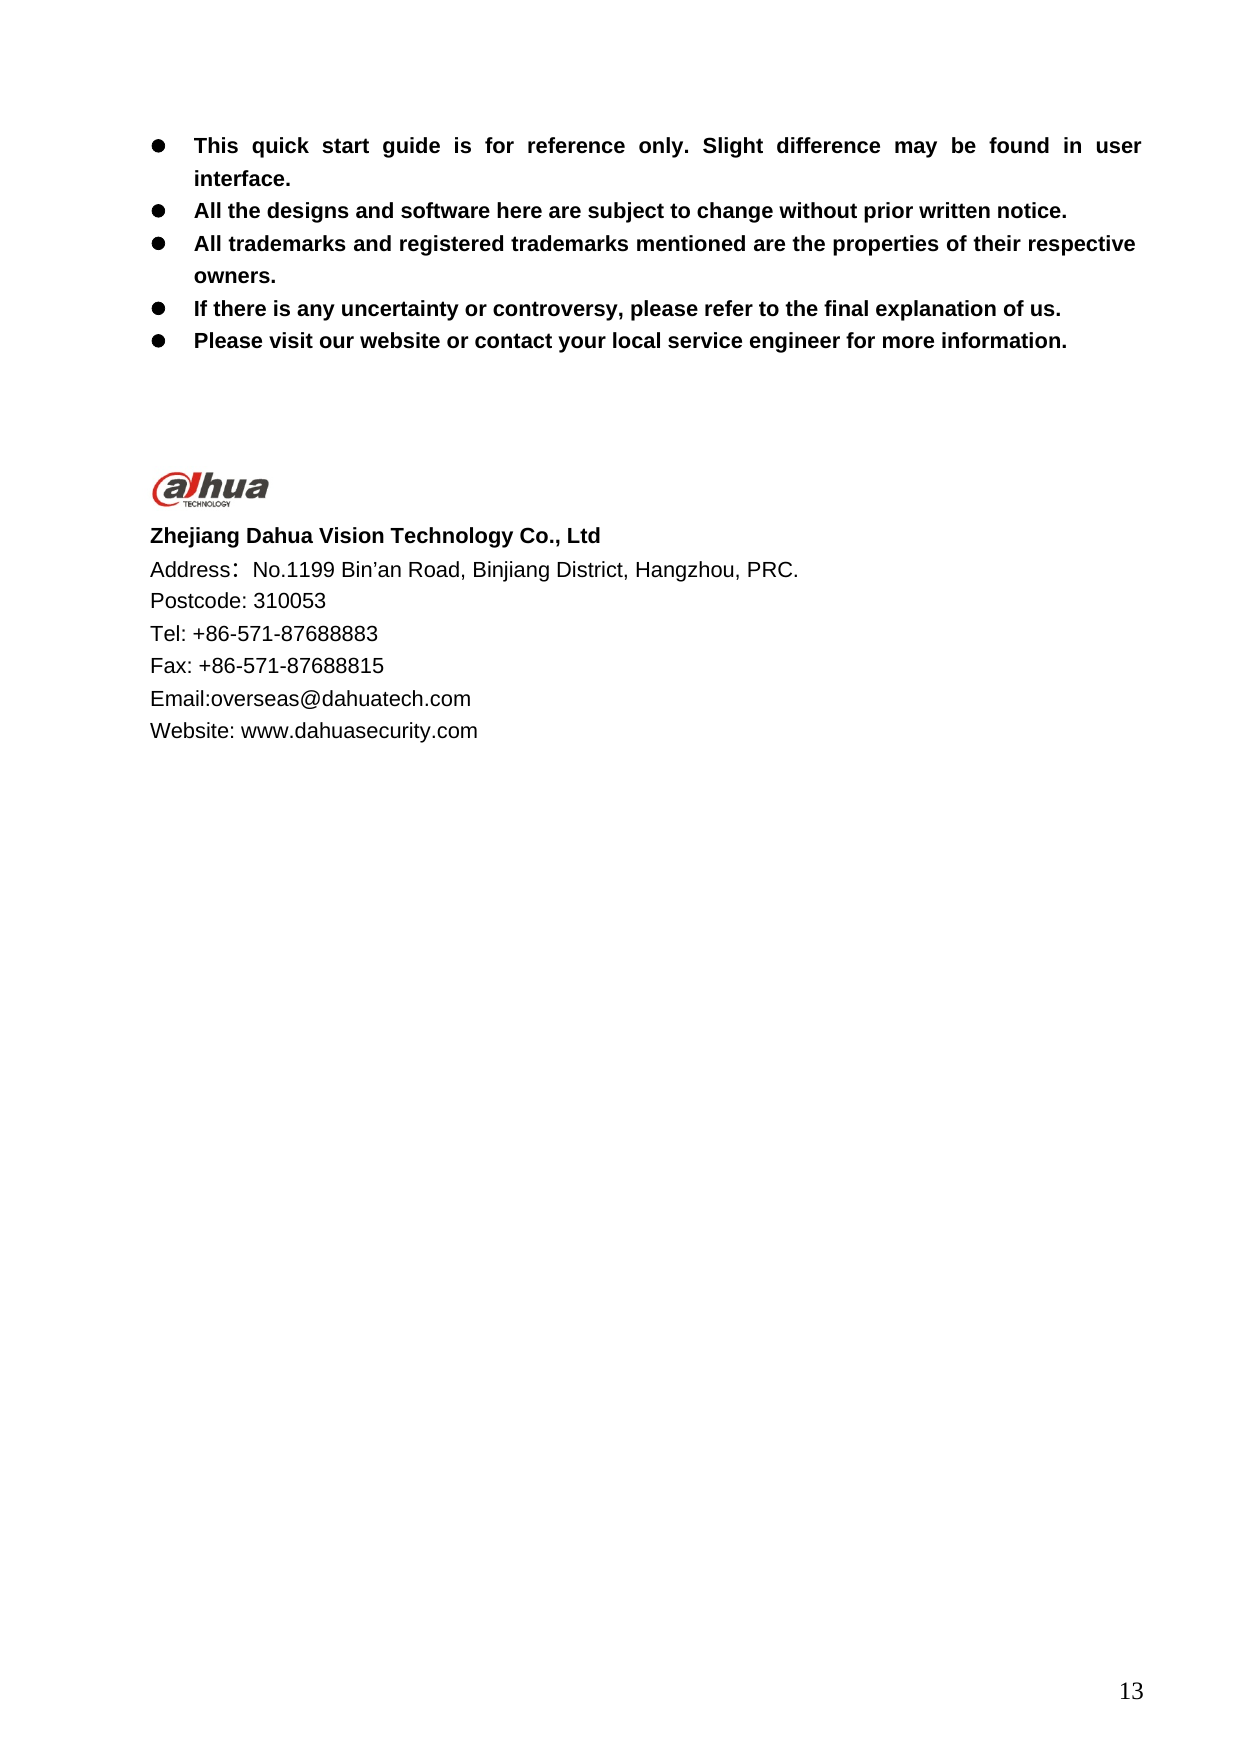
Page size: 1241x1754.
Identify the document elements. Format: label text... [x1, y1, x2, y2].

text Fax: +86-571-87688815 [150, 649, 1144, 682]
picture [141, 466, 282, 510]
list This quick start guide is for reference only. Slight difference may be found in user interface. [150, 129, 1144, 194]
text Address：No.1199 Bin’an Road, Binjiang District, Hangzhou, PRC. [150, 552, 1144, 584]
text Website: www.dahuasecurity.com [150, 714, 1144, 747]
list All the designs and software here are subject to change without prior written notice. [150, 194, 1144, 227]
list All trademarks and registered trademarks mentioned are the properties of their respective owners. [150, 227, 1144, 292]
text Postcode: 310053 [150, 584, 1144, 617]
list Please visit our website or contact your local service engineer for more information. [150, 324, 1144, 357]
text Tel: +86-571-87688883 [150, 617, 1144, 649]
text Zhejiang Dahua Vision Technology Co., Ltd [150, 519, 1144, 552]
list If there is any uncertainty or controversy, please refer to the final explanation of us. [150, 292, 1144, 324]
text Email:overseas@dahuatech.com [150, 682, 1144, 714]
